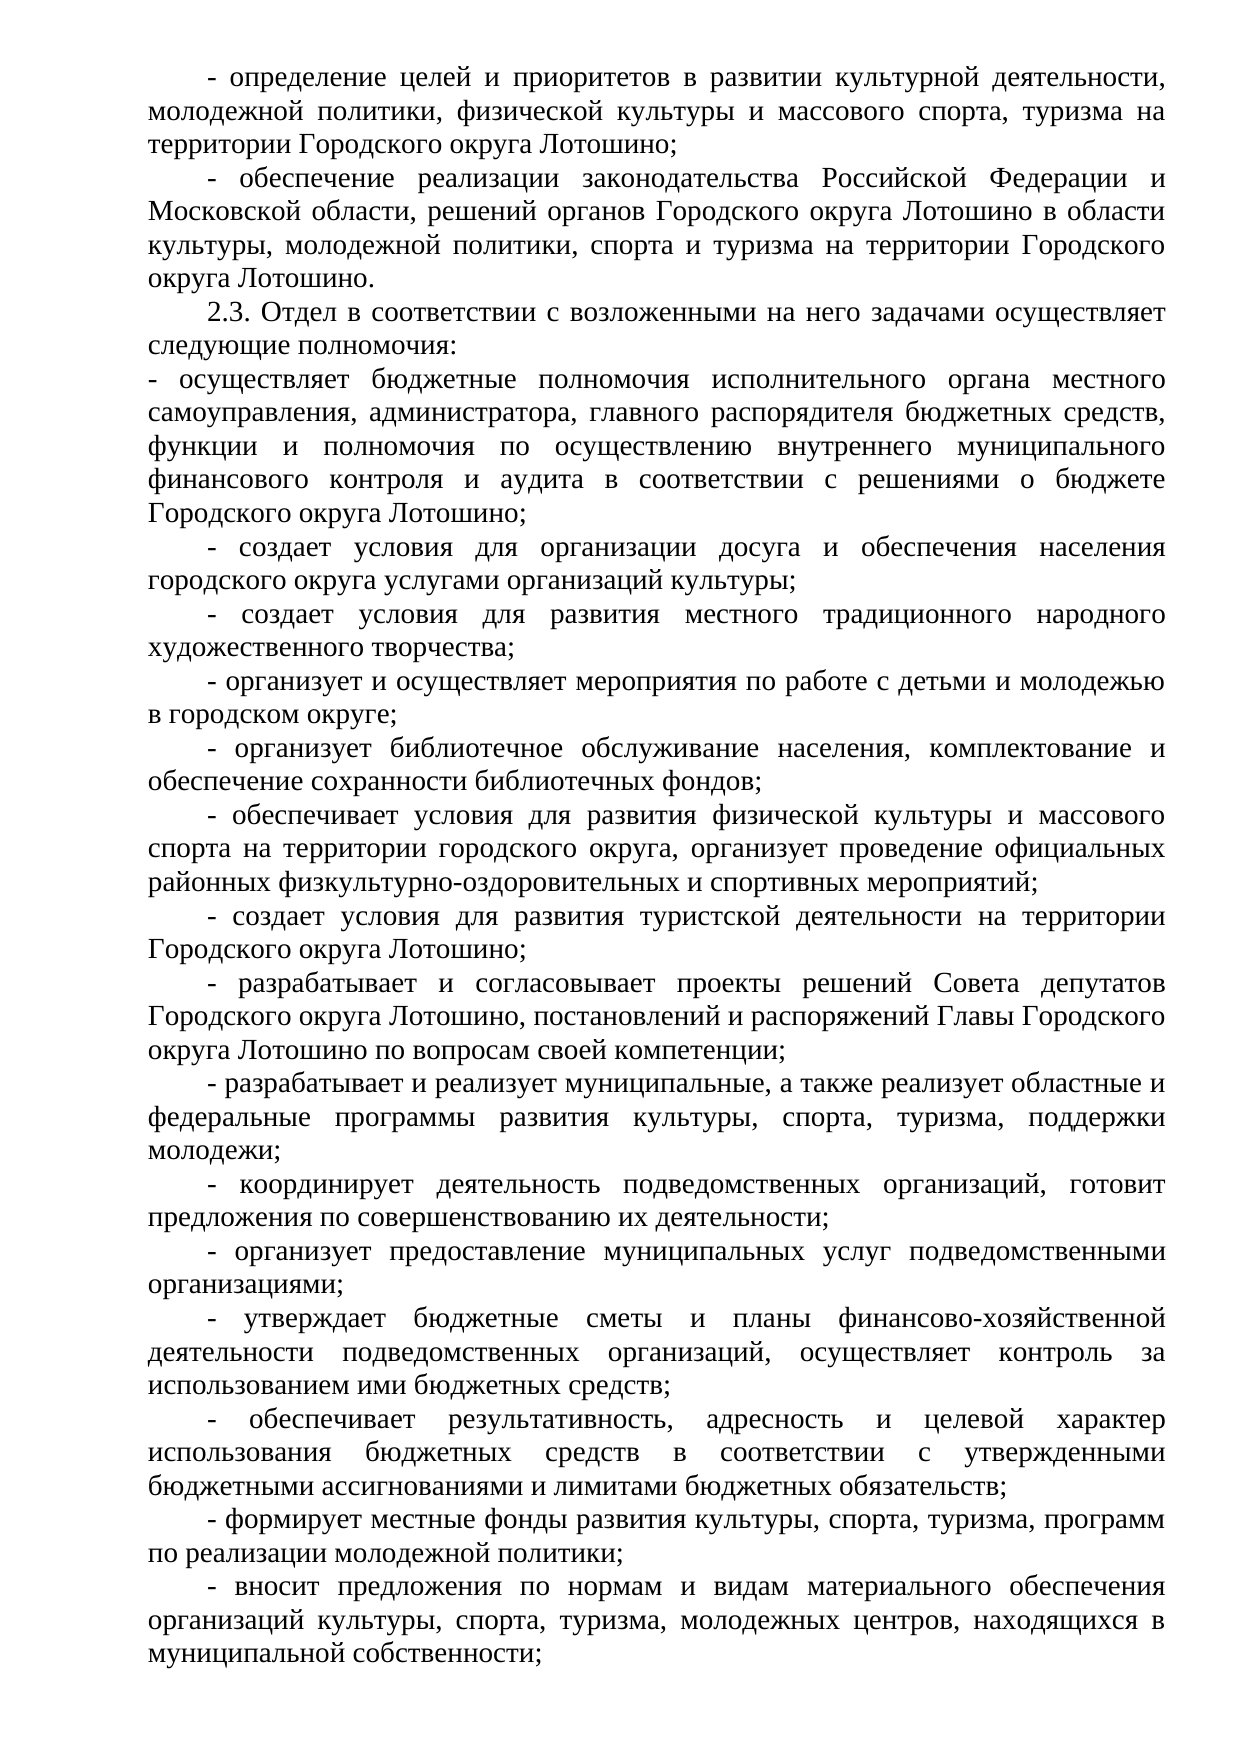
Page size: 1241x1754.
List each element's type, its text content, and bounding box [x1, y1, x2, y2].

text - обеспечение реализации законодательства Российской Федерации и Московской области, решений органов Городского округа Лотошино в области культуры, молодежной политики, спорта и туризма на территории Городского округа Лотошино. [148, 160, 1166, 294]
text - организует и осуществляет мероприятия по работе с детьми и молодежью в городском округе; [148, 663, 1166, 730]
text - вносит предложения по нормам и видам материального обеспечения организаций культуры, спорта, туризма, молодежных центров, находящихся в муниципальной собственности; [148, 1568, 1166, 1669]
text - разрабатывает и согласовывает проекты решений Совета депутатов Городского округа Лотошино, постановлений и распоряжений Главы Городского округа Лотошино по вопросам своей компетенции; [148, 965, 1166, 1065]
text - формирует местные фонды развития культуры, спорта, туризма, программ по реализации молодежной политики; [148, 1501, 1166, 1568]
text - создает условия для развития туристской деятельности на территории Городского округа Лотошино; [148, 898, 1166, 965]
text - создает условия для организации досуга и обеспечения населения городского округа услугами организаций культуры; [148, 529, 1166, 596]
text - утверждает бюджетные сметы и планы финансово-хозяйственной деятельности подведомственных организаций, осуществляет контроль за использованием ими бюджетных средств; [148, 1300, 1166, 1401]
text - определение целей и приоритетов в развитии культурной деятельности, молодежной политики, физической культуры и массового спорта, туризма на территории Городского округа Лотошино; [148, 59, 1166, 160]
text - обеспечивает условия для развития физической культуры и массового спорта на территории городского округа, организует проведение официальных районных физкультурно-оздоровительных и спортивных мероприятий; [148, 797, 1166, 898]
text - координирует деятельность подведомственных организаций, готовит предложения по совершенствованию их деятельности; [148, 1166, 1166, 1233]
text - организует предоставление муниципальных услуг подведомственными организациями; [148, 1233, 1166, 1300]
text - разрабатывает и реализует муниципальные, а также реализует областные и федеральные программы развития культуры, спорта, туризма, поддержки молодежи; [148, 1065, 1166, 1166]
text - создает условия для развития местного традиционного народного художественного творчества; [148, 596, 1166, 663]
text 2.3. Отдел в соответствии с возложенными на него задачами осуществляет следующие полномочия: [148, 294, 1166, 361]
text - осуществляет бюджетные полномочия исполнительного органа местного самоуправления, администратора, главного распорядителя бюджетных средств, функции и полномочия по осуществлению внутреннего муниципального финансового контроля и аудита в соответствии с решениями о бюджете Городского округа Лотошино; [148, 361, 1166, 529]
text - организует библиотечное обслуживание населения, комплектование и обеспечение сохранности библиотечных фондов; [148, 730, 1166, 797]
text - обеспечивает результативность, адресность и целевой характер использования бюджетных средств в соответствии с утвержденными бюджетными ассигнованиями и лимитами бюджетных обязательств; [148, 1401, 1166, 1501]
